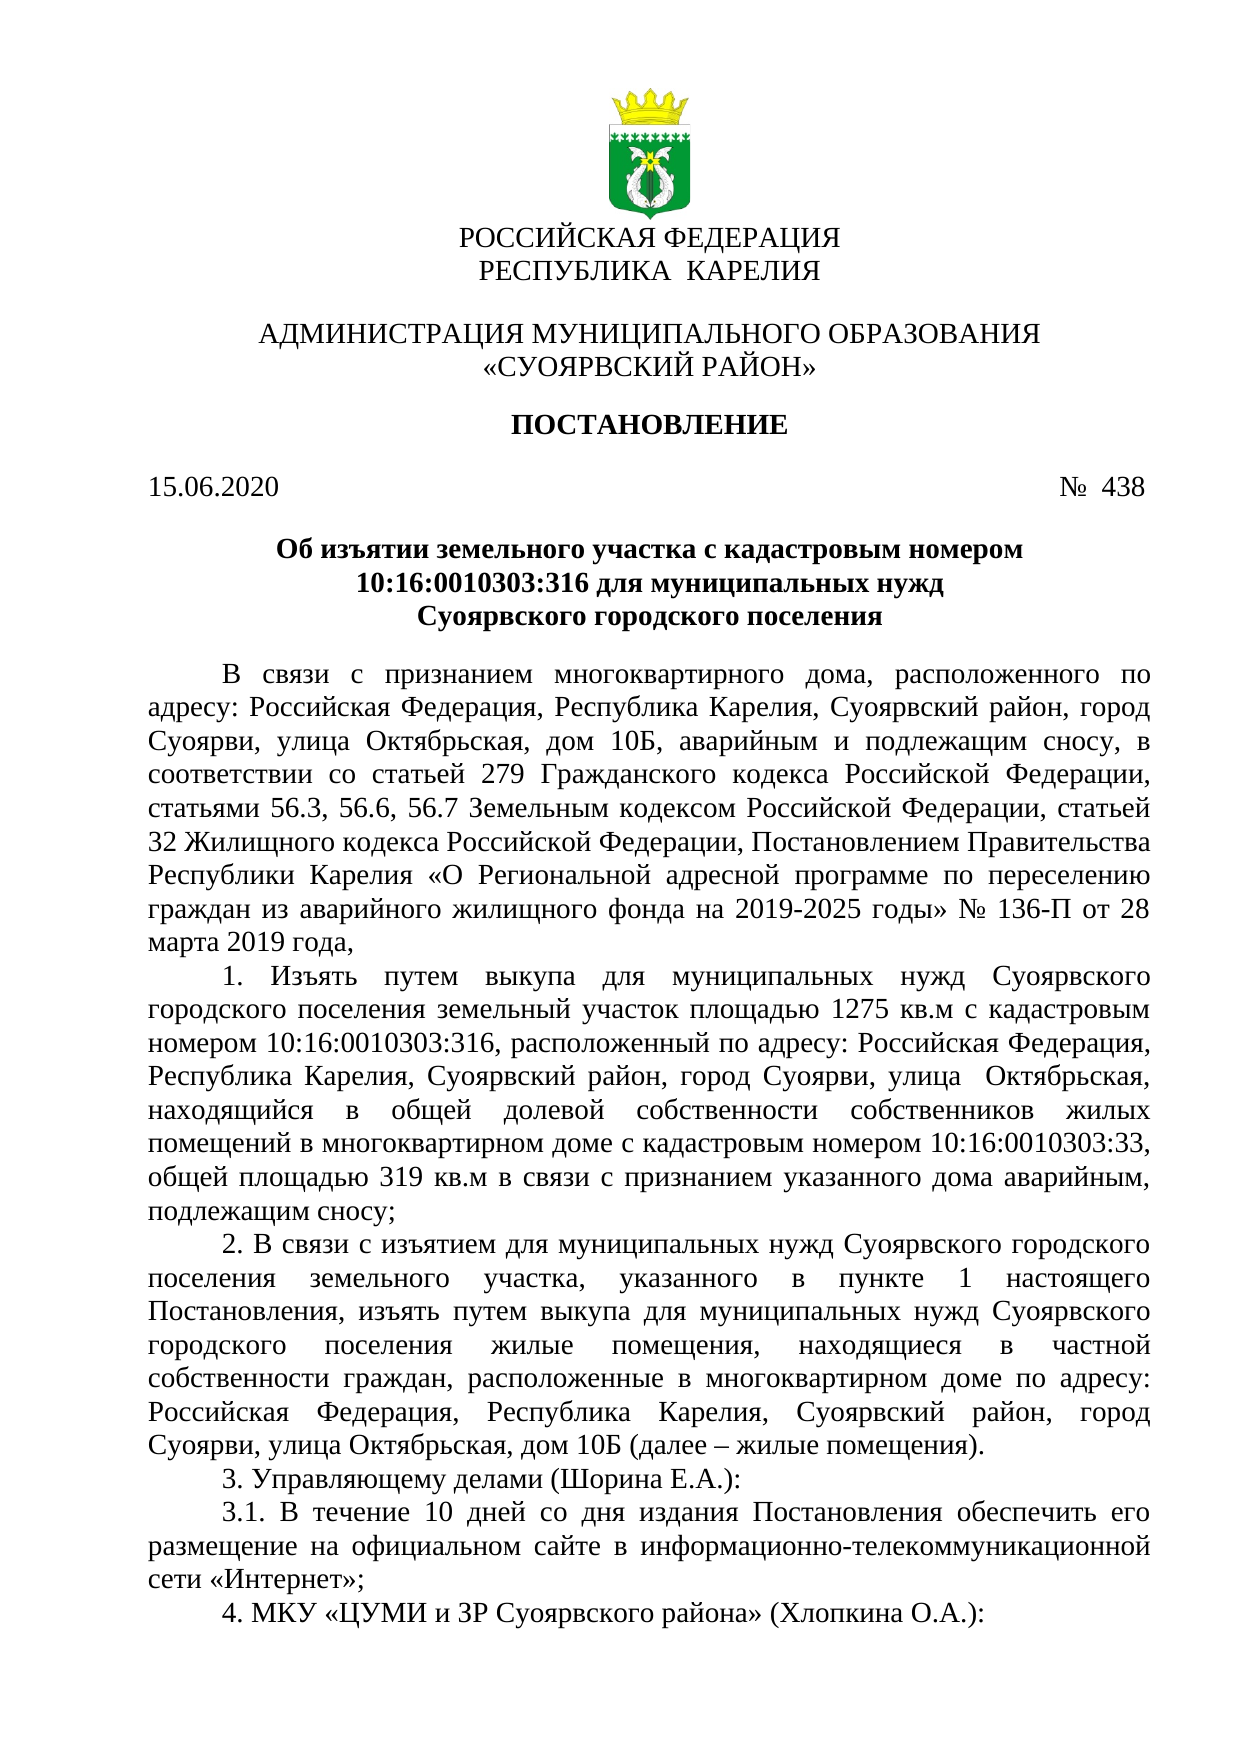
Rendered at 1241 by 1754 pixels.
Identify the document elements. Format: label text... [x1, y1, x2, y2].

text 1. Изъять путем выкупа для муниципальных нужд Суоярвского городского поселения земельный участок площадью 1275 кв.м с кадастровым номером 10:16:0010303:316, расположенный по адресу: Российская Федерация, Республика Карелия, Суоярвский район, город Суоярви, улица Октябрьская, находящийся в общей долевой собственности собственников жилых помещений в многоквартирном доме с кадастровым номером 10:16:0010303:33, общей площадью 319 кв.м в связи с признанием указанного дома аварийным, подлежащим сносу; [148, 958, 1152, 1226]
text В связи с признанием многоквартирного дома, расположенного по адресу: Российская Федерация, Республика Карелия, Суоярвский район, город Суоярви, улица Октябрьская, дом 10Б, аварийным и подлежащим сносу, в соответствии со статьей 279 Гражданского кодекса Российской Федерации, статьями 56.3, 56.6, 56.7 Земельным кодексом Российской Федерации, статьей 32 Жилищного кодекса Российской Федерации, Постановлением Правительства Республики Карелия «О Региональной адресной программе по переселению граждан из аварийного жилищного фонда на 2019-2025 годы» № 136-П от 28 марта 2019 года, [148, 656, 1152, 958]
text 15.06.2020 № 438 [148, 469, 1152, 503]
text Об изъятии земельного участка с кадастровым номером [148, 531, 1152, 565]
text РЕСПУБЛИКА КАРЕЛИЯ [148, 253, 1152, 287]
picture [609, 88, 691, 220]
text 10:16:0010303:316 для муниципальных нужд [148, 565, 1152, 598]
text 3. Управляющему делами (Шорина Е.А.): [148, 1461, 1152, 1494]
text АДМИНИСТРАЦИЯ МУНИЦИПАЛЬНОГО ОБРАЗОВАНИЯ [148, 316, 1152, 349]
text 2. В связи с изъятием для муниципальных нужд Суоярвского городского поселения земельного участка, указанного в пункте 1 настоящего Постановления, изъять путем выкупа для муниципальных нужд Суоярвского городского поселения жилые помещения, находящиеся в частной собственности граждан, расположенные в многоквартирном доме по адресу: Российская Федерация, Республика Карелия, Суоярвский район, город Суоярви, улица Октябрьская, дом 10Б (далее – жилые помещения). [148, 1226, 1152, 1461]
text ПОСТАНОВЛЕНИЕ [148, 407, 1152, 440]
text 3.1. В течение 10 дней со дня издания Постановления обеспечить его размещение на официальном сайте в информационно-телекоммуникационной сети «Интернет»; [148, 1494, 1152, 1595]
text РОССИЙСКАЯ ФЕДЕРАЦИЯ [148, 220, 1152, 253]
text «СУОЯРВСКИЙ РАЙОН» [148, 349, 1152, 383]
text Суоярвского городского поселения [148, 598, 1152, 632]
text 4. МКУ «ЦУМИ и ЗР Суоярвского района» (Хлопкина О.А.): [148, 1595, 1152, 1629]
